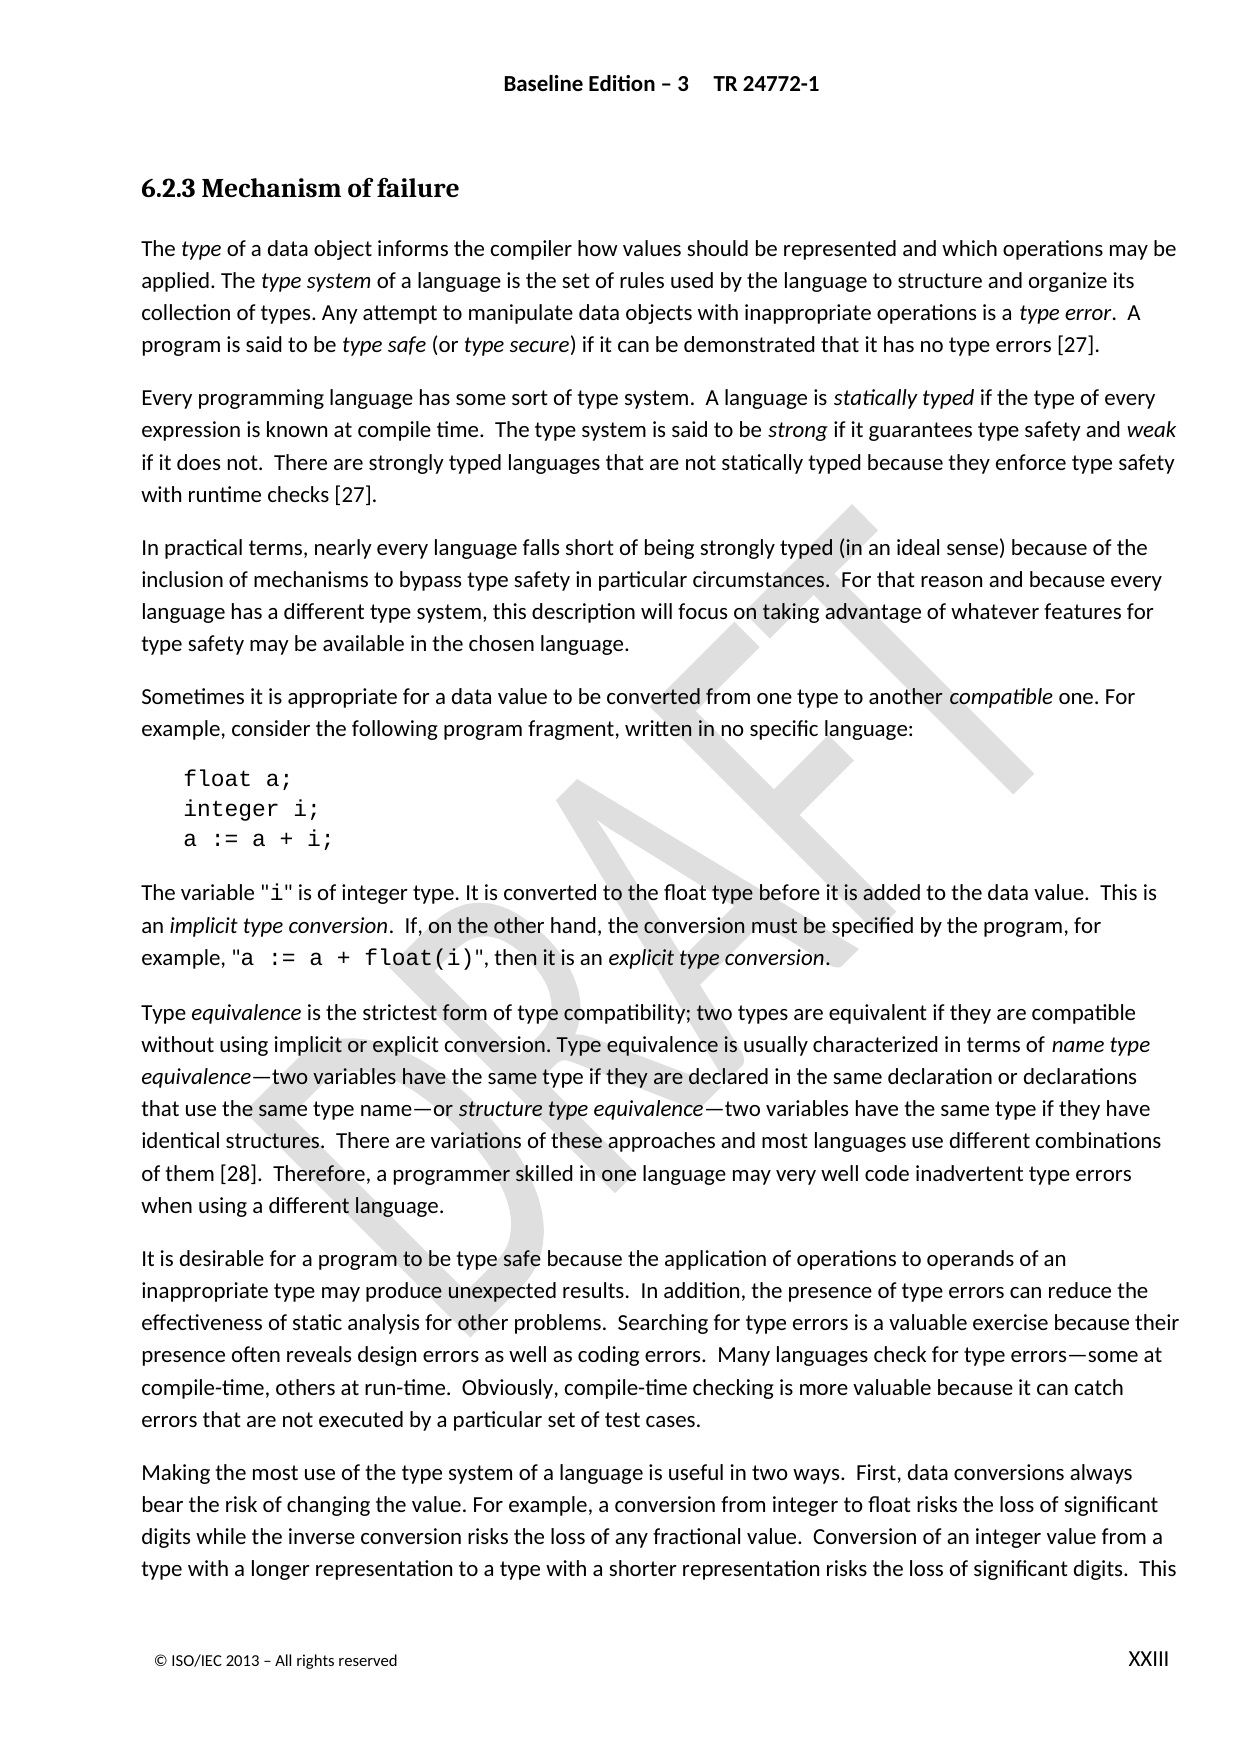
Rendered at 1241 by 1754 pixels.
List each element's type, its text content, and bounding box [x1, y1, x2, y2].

text Every programming language has some sort of type system. A language is statically typed if the type of every expression is known at compile time. The type system is said to be strong if it guarantees type safety and weak if it does not. There are strongly typed languages that are not statically typed because they enforce type safety with runtime checks [27]. [141, 383, 1182, 508]
text The variable "i" is of integer type. It is converted to the float type before it is added to the data value. This is an implicit type conversion. If, on the other hand, the conversion must be specified by the program, for example, "a := a + float(i)", then it is an explicit type conversion. [141, 878, 1182, 972]
text Type equivalence is the strictest form of type compatibility; two types are equivalent if they are compatible without using implicit or explicit conversion. Type equivalence is usually characterized in terms of name type equivalence—two variables have the same type if they are declared in the same declaration or declarations that use the same type name—or structure type equivalence—two variables have the same type if they have identical structures. There are variations of these approaches and most languages use different combinations of them [28]. Therefore, a programmer skilled in one language may very well code inadvertent type errors when using a different language. [141, 998, 1182, 1219]
text In practical terms, nearly every language falls short of being strongly typed (in an ideal sense) because of the inclusion of mechanisms to bypass type safety in particular circumstances. For that reason and because every language has a different type system, this description will focus on taking advantage of whatever features for type safety may be available in the chosen language. [141, 533, 1182, 657]
text The type of a data object informs the compiler how values should be represented and which operations may be applied. The type system of a language is the set of rules used by the language to structure and organize its collection of types. Any attempt to manipulate data objects with inappropriate operations is a type error. A program is said to be type safe (or type secure) if it can be demonstrated that it has no type errors [27]. [141, 234, 1182, 358]
text float a; integer i; a := a + i; [183, 768, 1182, 853]
text Sometimes it is appropriate for a data value to be converted from one type to another compatible one. For example, consider the following program fragment, written in no specific language: [141, 682, 1182, 743]
text It is desirable for a program to be type safe because the application of operations to operands of an inappropriate type may produce unexpected results. In addition, the presence of type errors can reduce the effectiveness of static analysis for other problems. Searching for type errors is a valuable exercise because their presence often reveals design errors as well as coding errors. Many languages check for type errors—some at compile-time, others at run-time. Obviously, compile-time checking is more valuable because it can catch errors that are not executed by a particular set of test cases. [141, 1244, 1182, 1433]
subtitle 6.2.3 Mechanism of failure [141, 173, 1182, 205]
